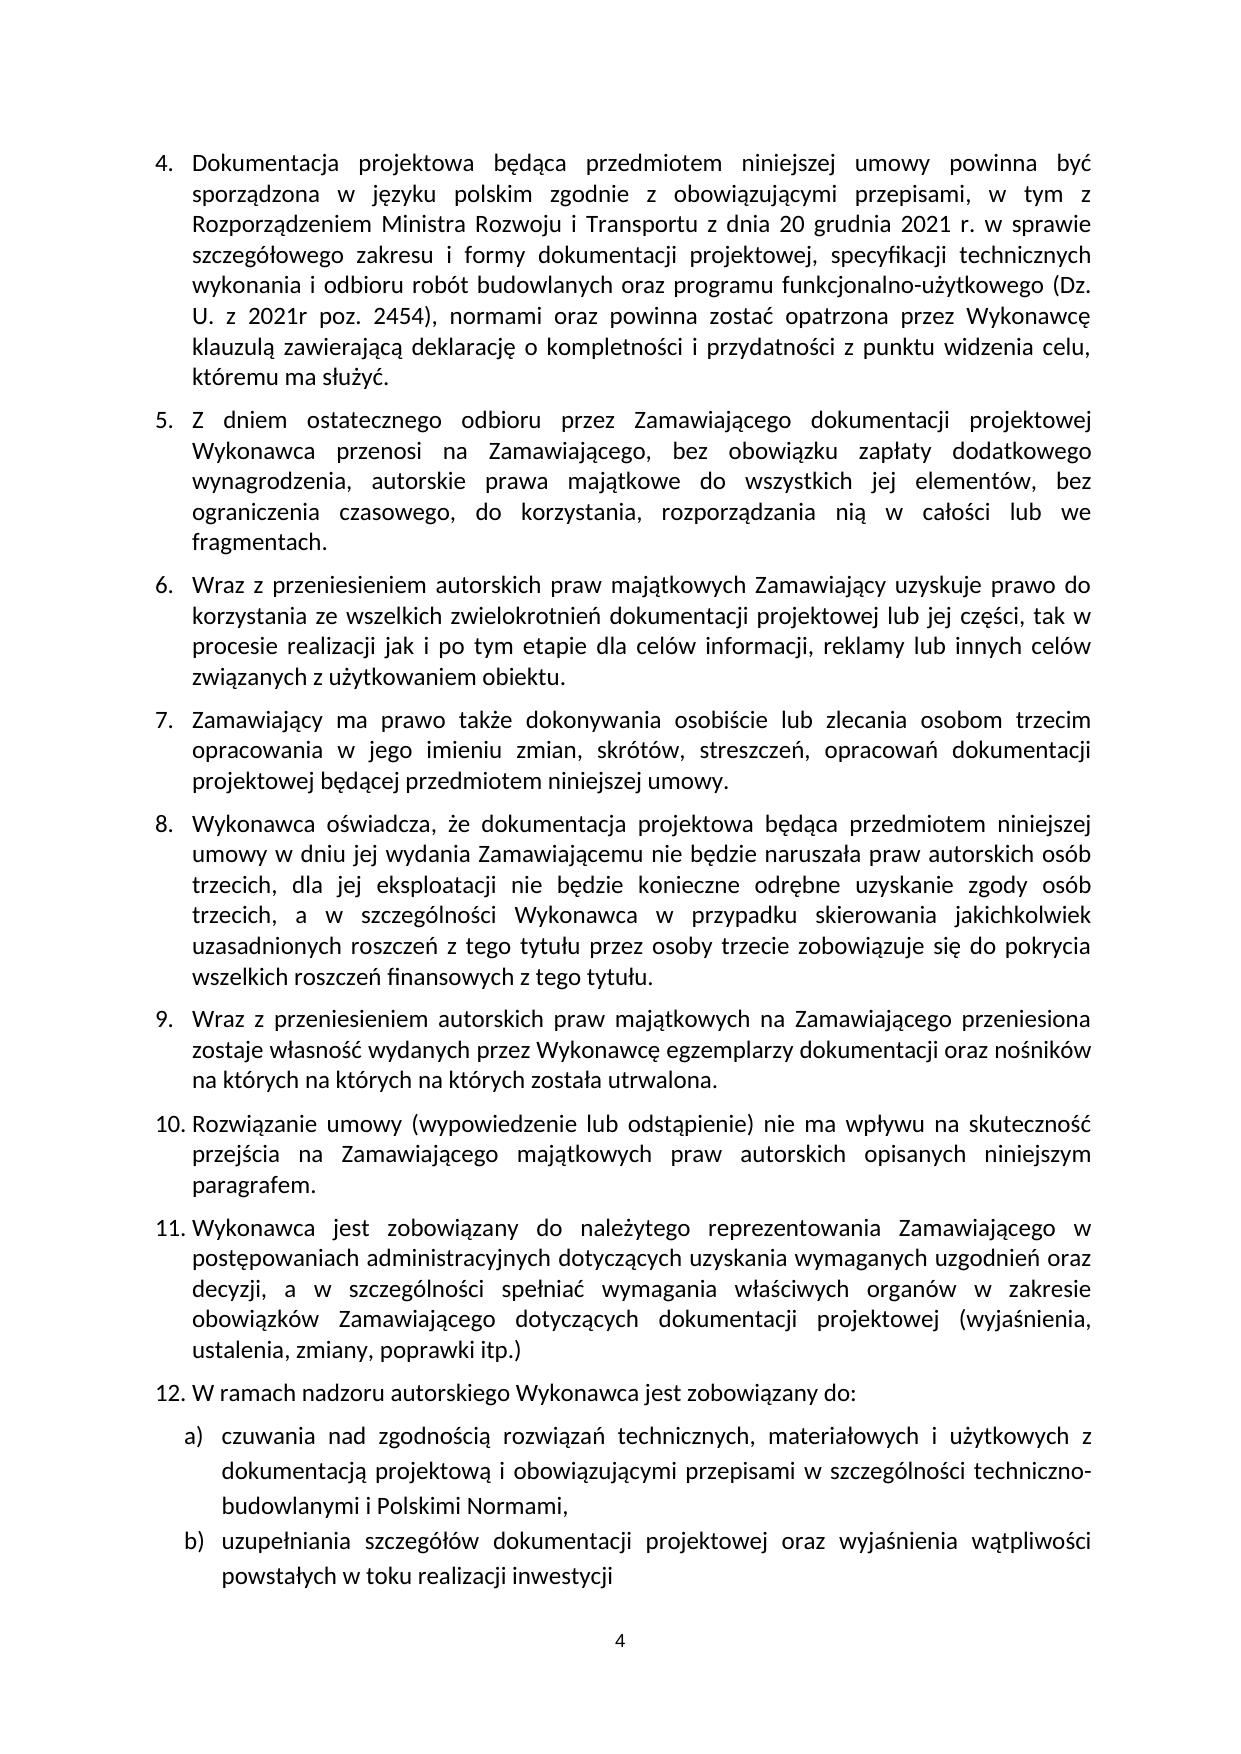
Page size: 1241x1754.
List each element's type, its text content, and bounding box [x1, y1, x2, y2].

list Z dniem ostatecznego odbioru przez Zamawiającego dokumentacji projektowej Wykonawca przenosi na Zamawiającego, bez obowiązku zapłaty dodatkowego wynagrodzenia, autorskie prawa majątkowe do wszystkich jej elementów, bez ograniczenia czasowego, do korzystania, rozporządzania nią w całości lub we fragmentach. [155, 404, 1093, 557]
list Wykonawca jest zobowiązany do należytego reprezentowania Zamawiającego w postępowaniach administracyjnych dotyczących uzyskania wymaganych uzgodnień oraz decyzji, a w szczególności spełniać wymagania właściwych organów w zakresie obowiązków Zamawiającego dotyczących dokumentacji projektowej (wyjaśnienia, ustalenia, zmiany, poprawki itp.) [155, 1212, 1093, 1364]
list Rozwiązanie umowy (wypowiedzenie lub odstąpienie) nie ma wpływu na skuteczność przejścia na Zamawiającego majątkowych praw autorskich opisanych niniejszym paragrafem. [155, 1108, 1093, 1199]
list Zamawiający ma prawo także dokonywania osobiście lub zlecania osobom trzecim opracowania w jego imieniu zmian, skrótów, streszczeń, opracowań dokumentacji projektowej będącej przedmiotem niniejszej umowy. [155, 704, 1093, 796]
list Dokumentacja projektowa będąca przedmiotem niniejszej umowy powinna być sporządzona w języku polskim zgodnie z obowiązującymi przepisami, w tym z Rozporządzeniem Ministra Rozwoju i Transportu z dnia 20 grudnia 2021 r. w sprawie szczegółowego zakresu i formy dokumentacji projektowej, specyfikacji technicznych wykonania i odbioru robót budowlanych oraz programu funkcjonalno-użytkowego (Dz. U. z 2021r poz. 2454), normami oraz powinna zostać opatrzona przez Wykonawcę klauzulą zawierającą deklarację o kompletności i przydatności z punktu widzenia celu, któremu ma służyć. [155, 148, 1093, 392]
list uzupełniania szczegółów dokumentacji projektowej oraz wyjaśnienia wątpliwości powstałych w toku realizacji inwestycji [184, 1525, 1093, 1590]
list czuwania nad zgodnością rozwiązań technicznych, materiałowych i użytkowych z dokumentacją projektową i obowiązującymi przepisami w szczególności techniczno-budowlanymi i Polskimi Normami, [184, 1420, 1093, 1520]
list W ramach nadzoru autorskiego Wykonawca jest zobowiązany do: [155, 1377, 1093, 1407]
list Wraz z przeniesieniem autorskich praw majątkowych Zamawiający uzyskuje prawo do korzystania ze wszelkich zwielokrotnień dokumentacji projektowej lub jej części, tak w procesie realizacji jak i po tym etapie dla celów informacji, reklamy lub innych celów związanych z użytkowaniem obiektu. [155, 569, 1093, 691]
list Wraz z przeniesieniem autorskich praw majątkowych na Zamawiającego przeniesiona zostaje własność wydanych przez Wykonawcę egzemplarzy dokumentacji oraz nośników na których na których na których została utrwalona. [155, 1004, 1093, 1095]
list Wykonawca oświadcza, że dokumentacja projektowa będąca przedmiotem niniejszej umowy w dniu jej wydania Zamawiającemu nie będzie naruszała praw autorskich osób trzecich, dla jej eksploatacji nie będzie konieczne odrębne uzyskanie zgody osób trzecich, a w szczególności Wykonawca w przypadku skierowania jakichkolwiek uzasadnionych roszczeń z tego tytułu przez osoby trzecie zobowiązuje się do pokrycia wszelkich roszczeń finansowych z tego tytułu. [155, 808, 1093, 991]
